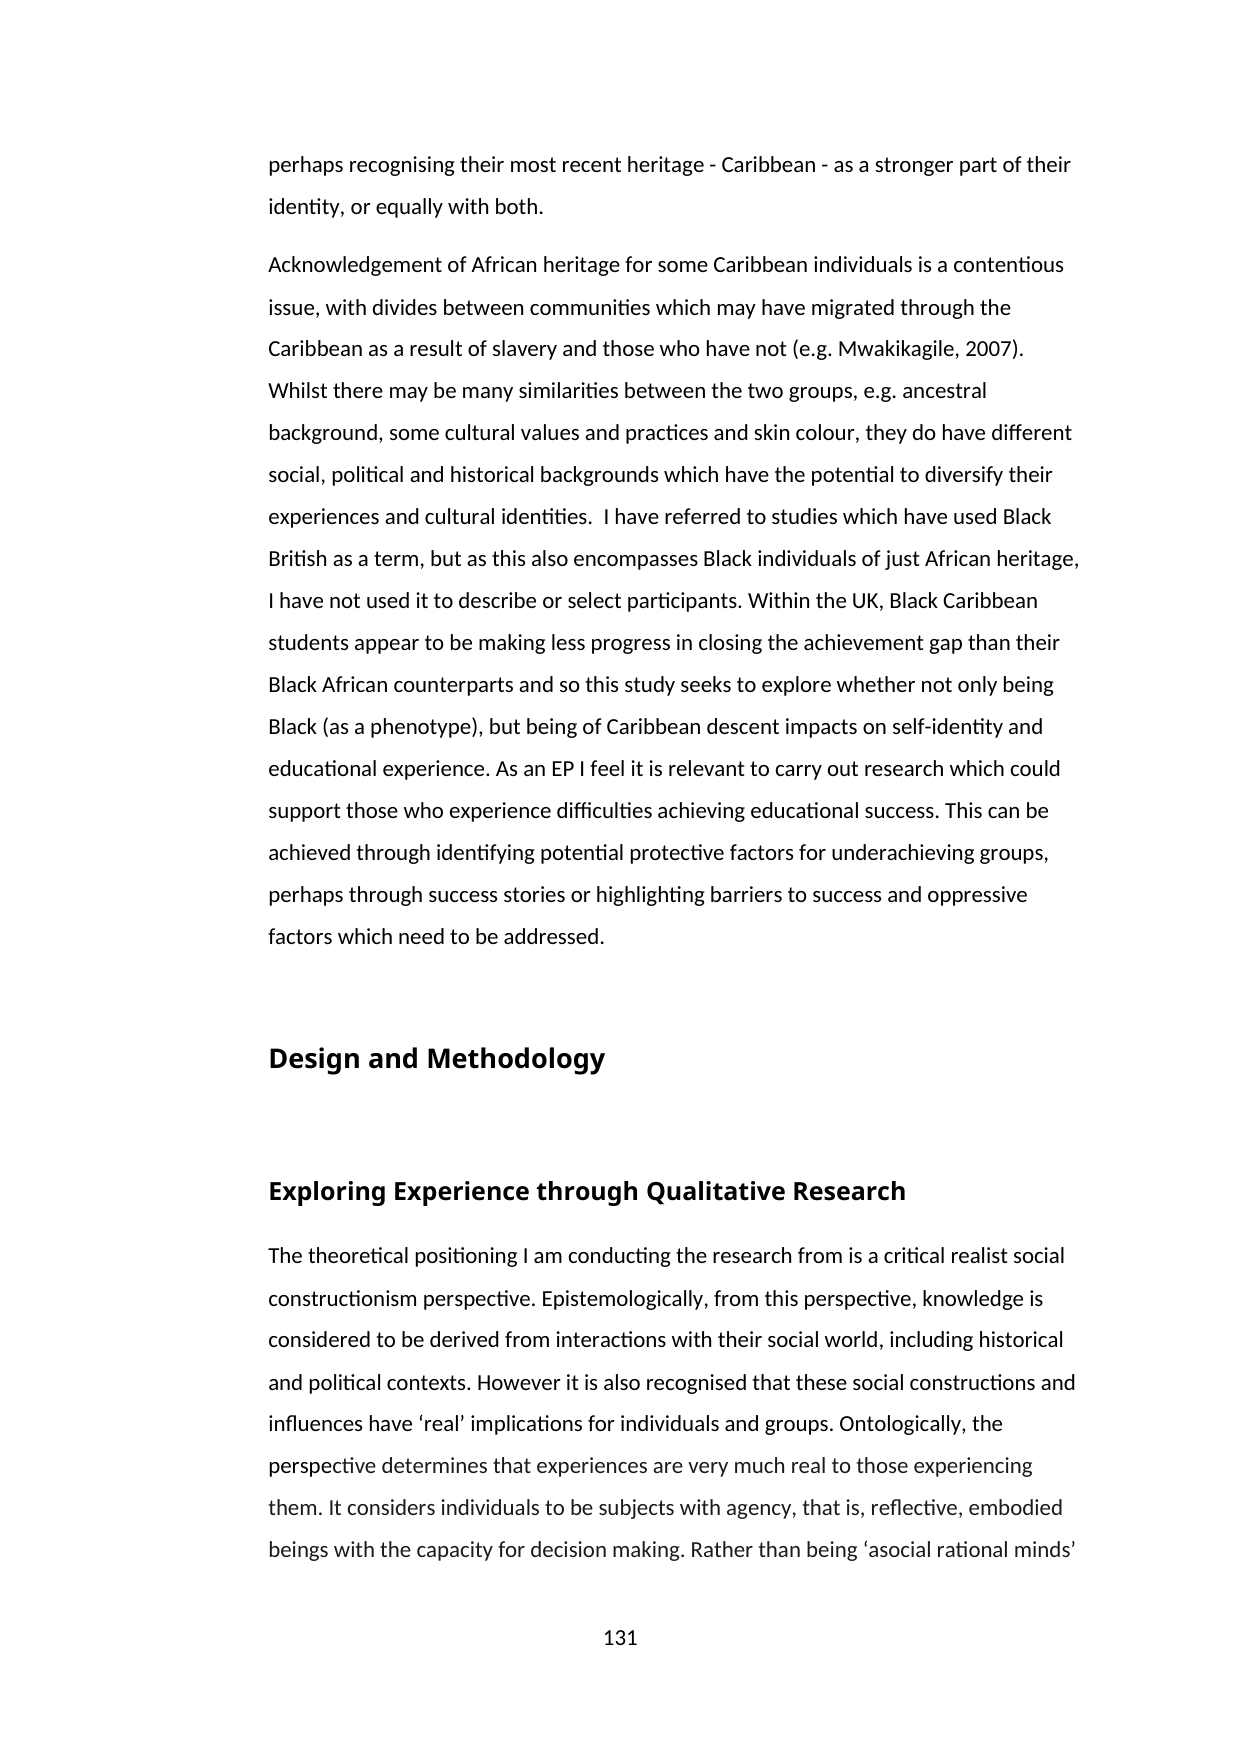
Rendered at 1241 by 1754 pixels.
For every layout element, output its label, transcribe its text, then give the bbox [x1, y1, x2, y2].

text Acknowledgement of African heritage for some Caribbean individuals is a contentious issue, with divides between communities which may have migrated through the Caribbean as a result of slavery and those who have not (e.g. Mwakikagile, 2007). Whilst there may be many similarities between the two groups, e.g. ancestral background, some cultural values and practices and skin colour, they do have different social, political and historical backgrounds which have the potential to diversify their experiences and cultural identities. I have referred to studies which have used Black British as a term, but as this also encompasses Black individuals of just African heritage, I have not used it to describe or select participants. Within the UK, Black Caribbean students appear to be making less progress in closing the achievement gap than their Black African counterparts and so this study seeks to explore whether not only being Black (as a phenotype), but being of Caribbean descent impacts on self-identity and educational experience. As an EP I feel it is relevant to carry out research which could support those who experience difficulties achieving educational success. This can be achieved through identifying potential protective factors for underachieving groups, perhaps through success stories or highlighting barriers to success and oppressive factors which need to be addressed. [268, 251, 1090, 950]
text Exploring Experience through Qualitative Research [268, 1174, 1090, 1208]
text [268, 150, 1090, 220]
text Design and Methodology [268, 1039, 1090, 1076]
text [268, 1242, 1090, 1563]
